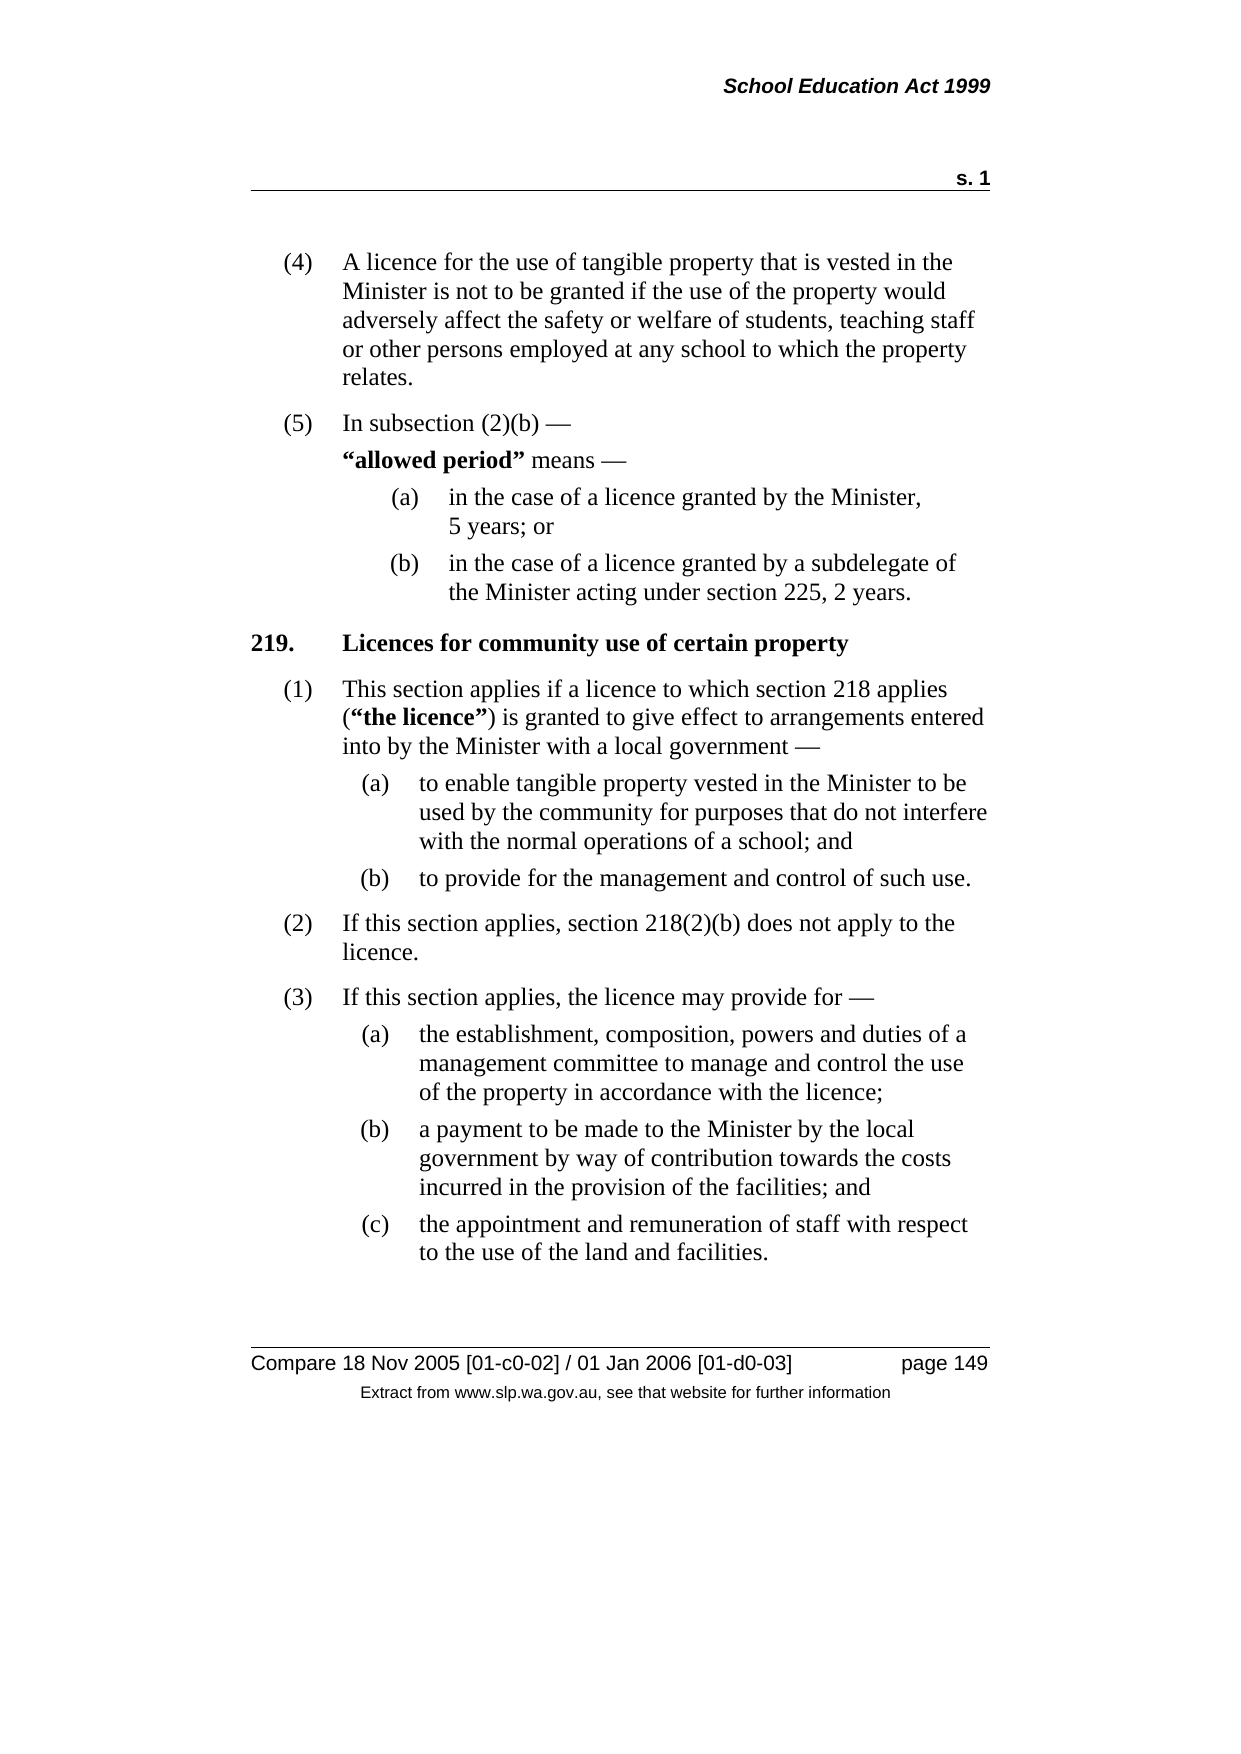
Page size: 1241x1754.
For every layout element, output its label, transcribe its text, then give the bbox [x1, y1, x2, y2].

text (b) in the case of a licence granted by a subdelegate of the Minister acting under section 225, 2 years. [251, 548, 990, 605]
text (5) In subsection (2)(b) — [251, 408, 990, 437]
text (a) the establishment, composition, powers and duties of a management committee to manage and control the use of the property in accordance with the licence; [251, 1019, 990, 1106]
text (c) the appointment and remuneration of staff with respect to the use of the land and facilities. [251, 1209, 990, 1266]
text (4) A licence for the use of tangible property that is vested in the Minister is not to be granted if the use of the property would adversely affect the safety or welfare of students, teaching staff or other persons employed at any school to which the property relates. [251, 247, 990, 391]
text (a) to enable tangible property vested in the Minister to be used by the community for purposes that do not interfere with the normal operations of a school; and [251, 768, 990, 854]
text (1) This section applies if a licence to which section 218 applies (“the licence”) is granted to give effect to arrangements entered into by the Minister with a local government — [251, 674, 990, 760]
text (2) If this section applies, section 218(2)(b) does not apply to the licence. [251, 908, 990, 966]
text (b) to provide for the management and control of such use. [251, 863, 990, 892]
text (3) If this section applies, the licence may provide for — [251, 982, 990, 1011]
text “allowed period” means — [251, 445, 990, 474]
subtitle 219. Licences for community use of certain property [251, 628, 990, 657]
text (a) in the case of a licence granted by the Minister, 5 years; or [251, 482, 990, 539]
text (b) a payment to be made to the Minister by the local government by way of contribution towards the costs incurred in the provision of the facilities; and [251, 1114, 990, 1200]
